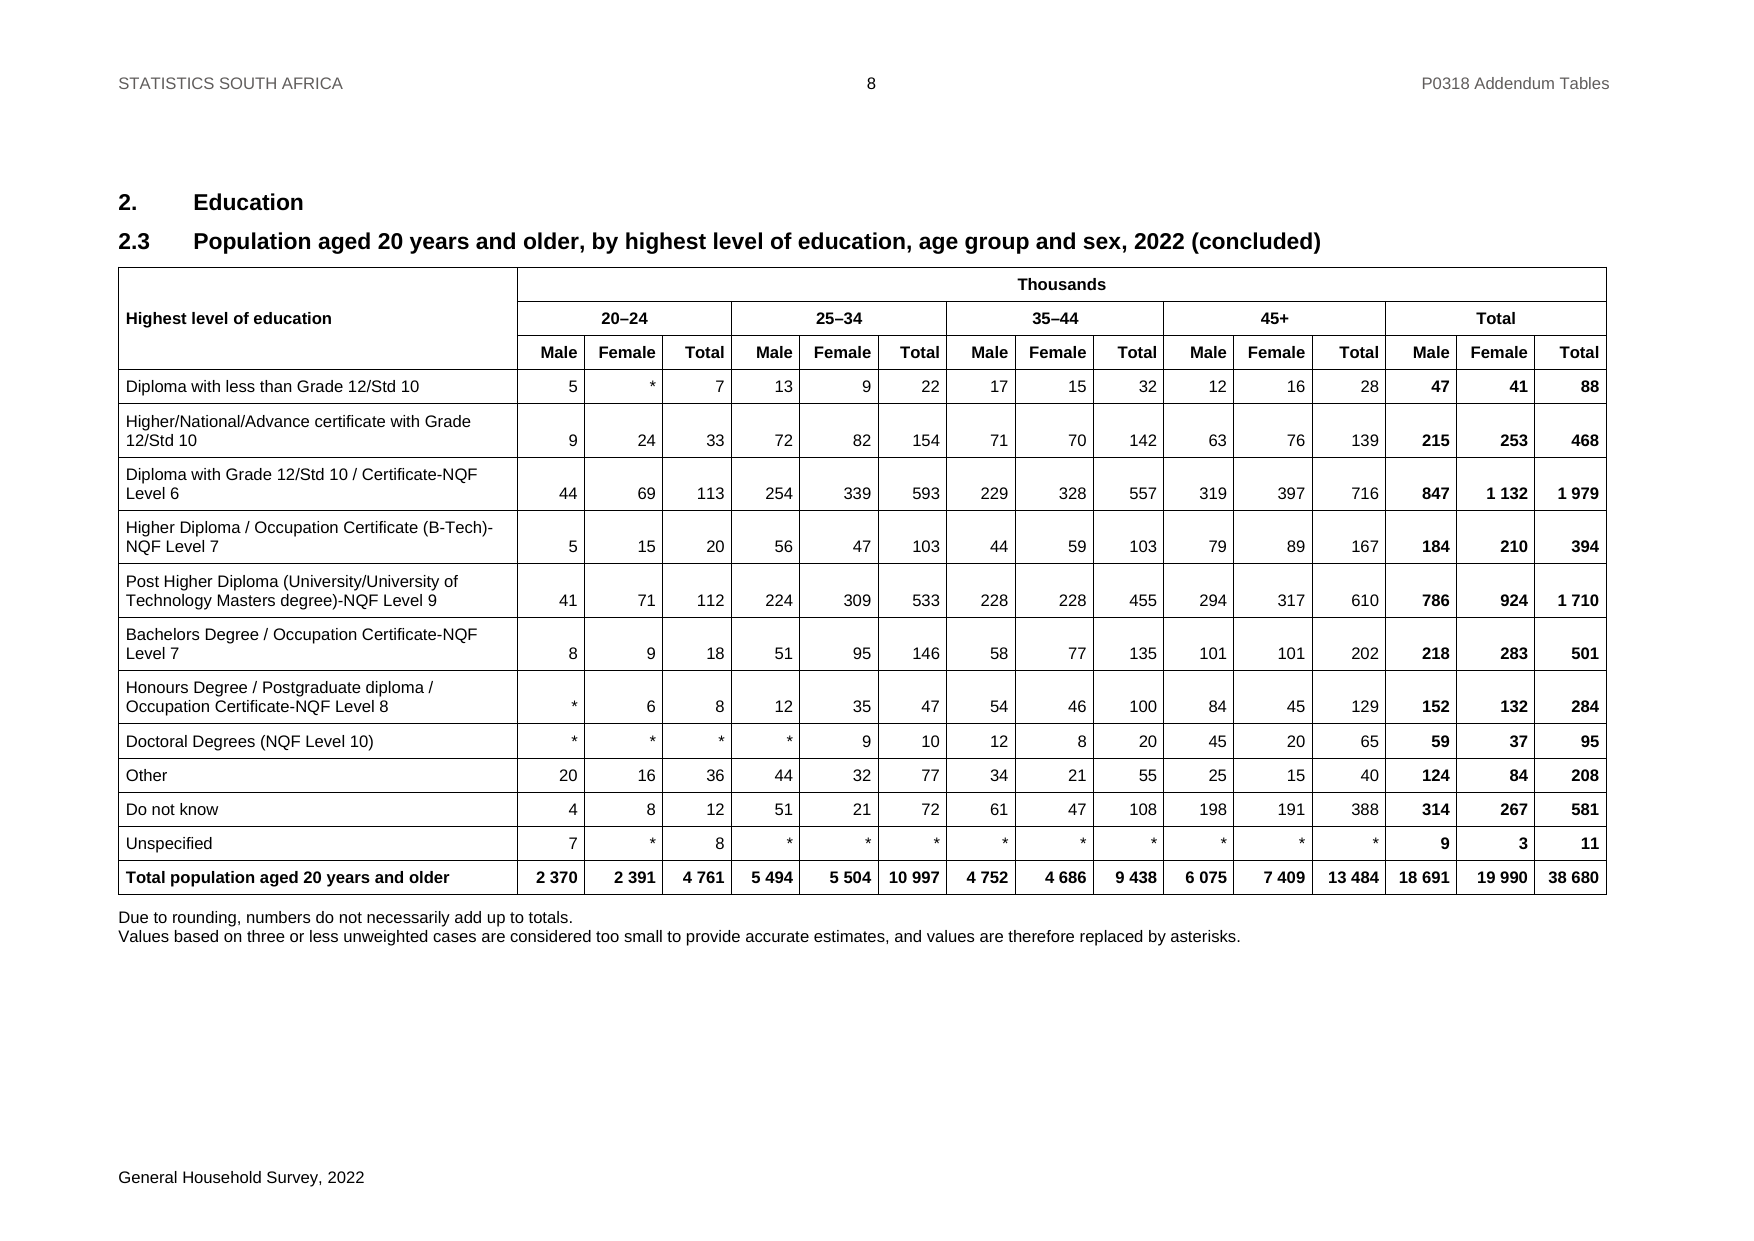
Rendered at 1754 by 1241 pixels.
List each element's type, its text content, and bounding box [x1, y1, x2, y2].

table_cell 15 [1234, 759, 1312, 792]
table_cell 210 [1457, 511, 1534, 563]
table_cell Post Higher Diploma (University/University of Technology Masters degree)-NQF Level 9 [119, 564, 517, 617]
table_cell 15 [1016, 370, 1093, 403]
table_cell 317 [1234, 564, 1312, 617]
table_cell 32 [1094, 370, 1163, 403]
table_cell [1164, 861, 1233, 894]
table_cell * [518, 671, 584, 723]
table_cell 89 [1234, 511, 1312, 563]
table_cell 28 [1313, 370, 1385, 403]
table_cell 4 761 [663, 861, 731, 894]
table_cell 847 [1386, 458, 1456, 510]
table_cell 2 370 [518, 861, 584, 894]
table_cell 54 [947, 671, 1015, 723]
table_cell 394 [1535, 511, 1606, 563]
table_cell 12 [663, 793, 731, 826]
table_cell 593 [879, 458, 946, 510]
table_cell 5 494 [732, 861, 799, 894]
table_cell * [585, 724, 662, 757]
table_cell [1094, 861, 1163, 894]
table_cell 228 [1016, 564, 1093, 617]
table_cell Diploma with Grade 12/Std 10 / Certificate-NQF Level 6 [119, 458, 517, 510]
table_cell 208 [1535, 759, 1606, 792]
table_cell * [585, 370, 662, 403]
table_cell 557 [1094, 458, 1163, 510]
table_cell 41 [518, 564, 584, 617]
table_cell 103 [879, 511, 946, 563]
table_cell 924 [1457, 564, 1534, 617]
table_cell 16 [585, 759, 662, 792]
table_cell 10 997 [879, 861, 946, 894]
table_cell 59 [1386, 724, 1456, 757]
table_cell 154 [879, 404, 946, 457]
table_cell 9 [518, 404, 584, 457]
table_cell 113 [663, 458, 731, 510]
table_cell 69 [585, 458, 662, 510]
table_cell Male [947, 336, 1015, 369]
table_cell Honours Degree / Postgraduate diploma / Occupation Certificate-NQF Level 8 [119, 671, 517, 723]
table_cell 59 [1016, 511, 1093, 563]
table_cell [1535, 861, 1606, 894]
table_cell * [1164, 827, 1233, 860]
table_cell 17 [947, 370, 1015, 403]
table_cell 294 [1164, 564, 1233, 617]
table_cell 33 [663, 404, 731, 457]
table_cell 314 [1386, 793, 1456, 826]
table_cell 228 [947, 564, 1015, 617]
table_cell 25–34 [732, 302, 946, 335]
table_cell 5 [518, 511, 584, 563]
table_cell 284 [1535, 671, 1606, 723]
table_cell 10 [879, 724, 946, 757]
table_cell 47 [1386, 370, 1456, 403]
table_cell 9 [585, 618, 662, 670]
table_cell 253 [1457, 404, 1534, 457]
table_header Thousands [518, 268, 1606, 301]
table_cell 32 [800, 759, 878, 792]
table_cell 20–24 [518, 302, 731, 335]
table_cell 37 [1457, 724, 1534, 757]
table_cell 21 [1016, 759, 1093, 792]
table_cell 44 [518, 458, 584, 510]
table_header Highest level of education [119, 268, 517, 369]
table_cell 35–44 [947, 302, 1163, 335]
table_cell 229 [947, 458, 1015, 510]
table_cell 4 752 [947, 861, 1015, 894]
table_cell 1 710 [1535, 564, 1606, 617]
table_cell 95 [800, 618, 878, 670]
table_cell Unspecified [119, 827, 517, 860]
table_cell Female [1016, 336, 1093, 369]
table_cell 4 [518, 793, 584, 826]
table_cell * [800, 827, 878, 860]
table_cell Male [1164, 336, 1233, 369]
table_cell 152 [1386, 671, 1456, 723]
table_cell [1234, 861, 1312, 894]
table_cell 55 [1094, 759, 1163, 792]
table_cell 388 [1313, 793, 1385, 826]
table_cell Doctoral Degrees (NQF Level 10) [119, 724, 517, 757]
table_cell 72 [732, 404, 799, 457]
table_cell 610 [1313, 564, 1385, 617]
text 2. Education [118, 189, 1636, 215]
table_cell 167 [1313, 511, 1385, 563]
table_cell Higher Diploma / Occupation Certificate (B-Tech)-NQF Level 7 [119, 511, 517, 563]
table_cell Other [119, 759, 517, 792]
table_cell 7 [518, 827, 584, 860]
table_cell 129 [1313, 671, 1385, 723]
table_cell 142 [1094, 404, 1163, 457]
table_cell 36 [663, 759, 731, 792]
table_cell 319 [1164, 458, 1233, 510]
table_cell 124 [1386, 759, 1456, 792]
table_cell Diploma with less than Grade 12/Std 10 [119, 370, 517, 403]
table_cell 79 [1164, 511, 1233, 563]
table_cell Female [585, 336, 662, 369]
table_cell 11 [1535, 827, 1606, 860]
table_cell 1 132 [1457, 458, 1534, 510]
table_cell 76 [1234, 404, 1312, 457]
table_cell * [585, 827, 662, 860]
table_cell Male [1386, 336, 1456, 369]
table_cell Higher/National/Advance certificate with Grade 12/Std 10 [119, 404, 517, 457]
table_cell 132 [1457, 671, 1534, 723]
table_cell 51 [732, 793, 799, 826]
text Due to rounding, numbers do not necessarily add up to totals. [118, 908, 1636, 927]
table_cell 56 [732, 511, 799, 563]
table_cell 77 [1016, 618, 1093, 670]
table_cell 101 [1164, 618, 1233, 670]
table_cell Total [1313, 336, 1385, 369]
table_cell 95 [1535, 724, 1606, 757]
table_cell 100 [1094, 671, 1163, 723]
table_cell 8 [585, 793, 662, 826]
table_cell 716 [1313, 458, 1385, 510]
table_cell 71 [585, 564, 662, 617]
table_cell * [732, 827, 799, 860]
table_cell * [1234, 827, 1312, 860]
table_cell Total [879, 336, 946, 369]
table_cell 9 [800, 724, 878, 757]
table_cell 224 [732, 564, 799, 617]
table_cell 139 [1313, 404, 1385, 457]
table_cell 45 [1164, 724, 1233, 757]
table_cell 8 [518, 618, 584, 670]
table_cell 267 [1457, 793, 1534, 826]
table_cell 786 [1386, 564, 1456, 617]
table_cell 215 [1386, 404, 1456, 457]
table_cell Female [1457, 336, 1534, 369]
table_cell 47 [879, 671, 946, 723]
table_cell 108 [1094, 793, 1163, 826]
table_cell 18 [663, 618, 731, 670]
table_cell 45 [1234, 671, 1312, 723]
table_cell 77 [879, 759, 946, 792]
table_cell 71 [947, 404, 1015, 457]
table_cell 4 686 [1016, 861, 1093, 894]
table_cell 397 [1234, 458, 1312, 510]
text 2.3 Population aged 20 years and older, by highest level of education, age group and sex, 2022 (concluded) [118, 228, 1636, 254]
table_cell * [1016, 827, 1093, 860]
table_cell 84 [1457, 759, 1534, 792]
table_cell 22 [879, 370, 946, 403]
table_cell Do not know [119, 793, 517, 826]
table_cell 12 [947, 724, 1015, 757]
table_cell 82 [800, 404, 878, 457]
table_cell 44 [947, 511, 1015, 563]
table_cell 103 [1094, 511, 1163, 563]
table_cell 6 [585, 671, 662, 723]
table_cell 1 979 [1535, 458, 1606, 510]
table_cell 2 391 [585, 861, 662, 894]
table_cell 44 [732, 759, 799, 792]
table_cell 45+ [1164, 302, 1385, 335]
table_cell 533 [879, 564, 946, 617]
table_cell 8 [663, 671, 731, 723]
table_cell 65 [1313, 724, 1385, 757]
table_cell 70 [1016, 404, 1093, 457]
table_cell 40 [1313, 759, 1385, 792]
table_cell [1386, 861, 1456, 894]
table_cell Total [1386, 302, 1606, 335]
table_cell Bachelors Degree / Occupation Certificate-NQF Level 7 [119, 618, 517, 670]
table_cell 5 [518, 370, 584, 403]
table_cell 61 [947, 793, 1015, 826]
table_cell * [1094, 827, 1163, 860]
table_cell 455 [1094, 564, 1163, 617]
table_cell * [732, 724, 799, 757]
table_cell 9 [1386, 827, 1456, 860]
table_cell Male [732, 336, 799, 369]
table_cell 184 [1386, 511, 1456, 563]
table_cell 63 [1164, 404, 1233, 457]
table_cell 112 [663, 564, 731, 617]
table_cell Female [1234, 336, 1312, 369]
table_cell Total [663, 336, 731, 369]
table_cell 501 [1535, 618, 1606, 670]
table_cell 21 [800, 793, 878, 826]
table_cell 9 [800, 370, 878, 403]
table_cell * [947, 827, 1015, 860]
table_cell 218 [1386, 618, 1456, 670]
table_cell 202 [1313, 618, 1385, 670]
table_cell 47 [1016, 793, 1093, 826]
table_cell 581 [1535, 793, 1606, 826]
table_cell Total population aged 20 years and older [119, 861, 517, 894]
table_cell 25 [1164, 759, 1233, 792]
table_cell 35 [800, 671, 878, 723]
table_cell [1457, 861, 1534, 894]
text Values based on three or less unweighted cases are considered too small to provide accurate estimates, and values are therefore replaced by asterisks. [118, 927, 1636, 946]
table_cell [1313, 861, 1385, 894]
table_cell 3 [1457, 827, 1534, 860]
table_cell Male [518, 336, 584, 369]
table_cell 34 [947, 759, 1015, 792]
table_cell 468 [1535, 404, 1606, 457]
table_cell 58 [947, 618, 1015, 670]
table_cell 309 [800, 564, 878, 617]
table_cell 101 [1234, 618, 1312, 670]
table_cell 24 [585, 404, 662, 457]
table_cell 47 [800, 511, 878, 563]
table_cell 13 [732, 370, 799, 403]
table_cell 283 [1457, 618, 1534, 670]
table_cell 12 [732, 671, 799, 723]
table_cell * [663, 724, 731, 757]
table_cell 16 [1234, 370, 1312, 403]
table_cell 254 [732, 458, 799, 510]
table_cell 15 [585, 511, 662, 563]
table_cell Total [1094, 336, 1163, 369]
table_cell 20 [518, 759, 584, 792]
table_cell 135 [1094, 618, 1163, 670]
table_cell * [879, 827, 946, 860]
table_cell 191 [1234, 793, 1312, 826]
table_cell Total [1535, 336, 1606, 369]
table_cell 51 [732, 618, 799, 670]
table_cell 46 [1016, 671, 1093, 723]
table_cell 12 [1164, 370, 1233, 403]
table_cell * [1313, 827, 1385, 860]
table_cell 20 [1094, 724, 1163, 757]
table_cell 72 [879, 793, 946, 826]
table_cell 8 [663, 827, 731, 860]
table_cell 41 [1457, 370, 1534, 403]
table_cell 339 [800, 458, 878, 510]
table_cell 84 [1164, 671, 1233, 723]
table_cell 20 [1234, 724, 1312, 757]
table_cell 8 [1016, 724, 1093, 757]
table_cell 328 [1016, 458, 1093, 510]
table_cell 198 [1164, 793, 1233, 826]
table_cell 20 [663, 511, 731, 563]
table_cell 5 504 [800, 861, 878, 894]
table_cell 88 [1535, 370, 1606, 403]
table_cell 7 [663, 370, 731, 403]
table_cell 146 [879, 618, 946, 670]
table_cell Female [800, 336, 878, 369]
table_cell * [518, 724, 584, 757]
